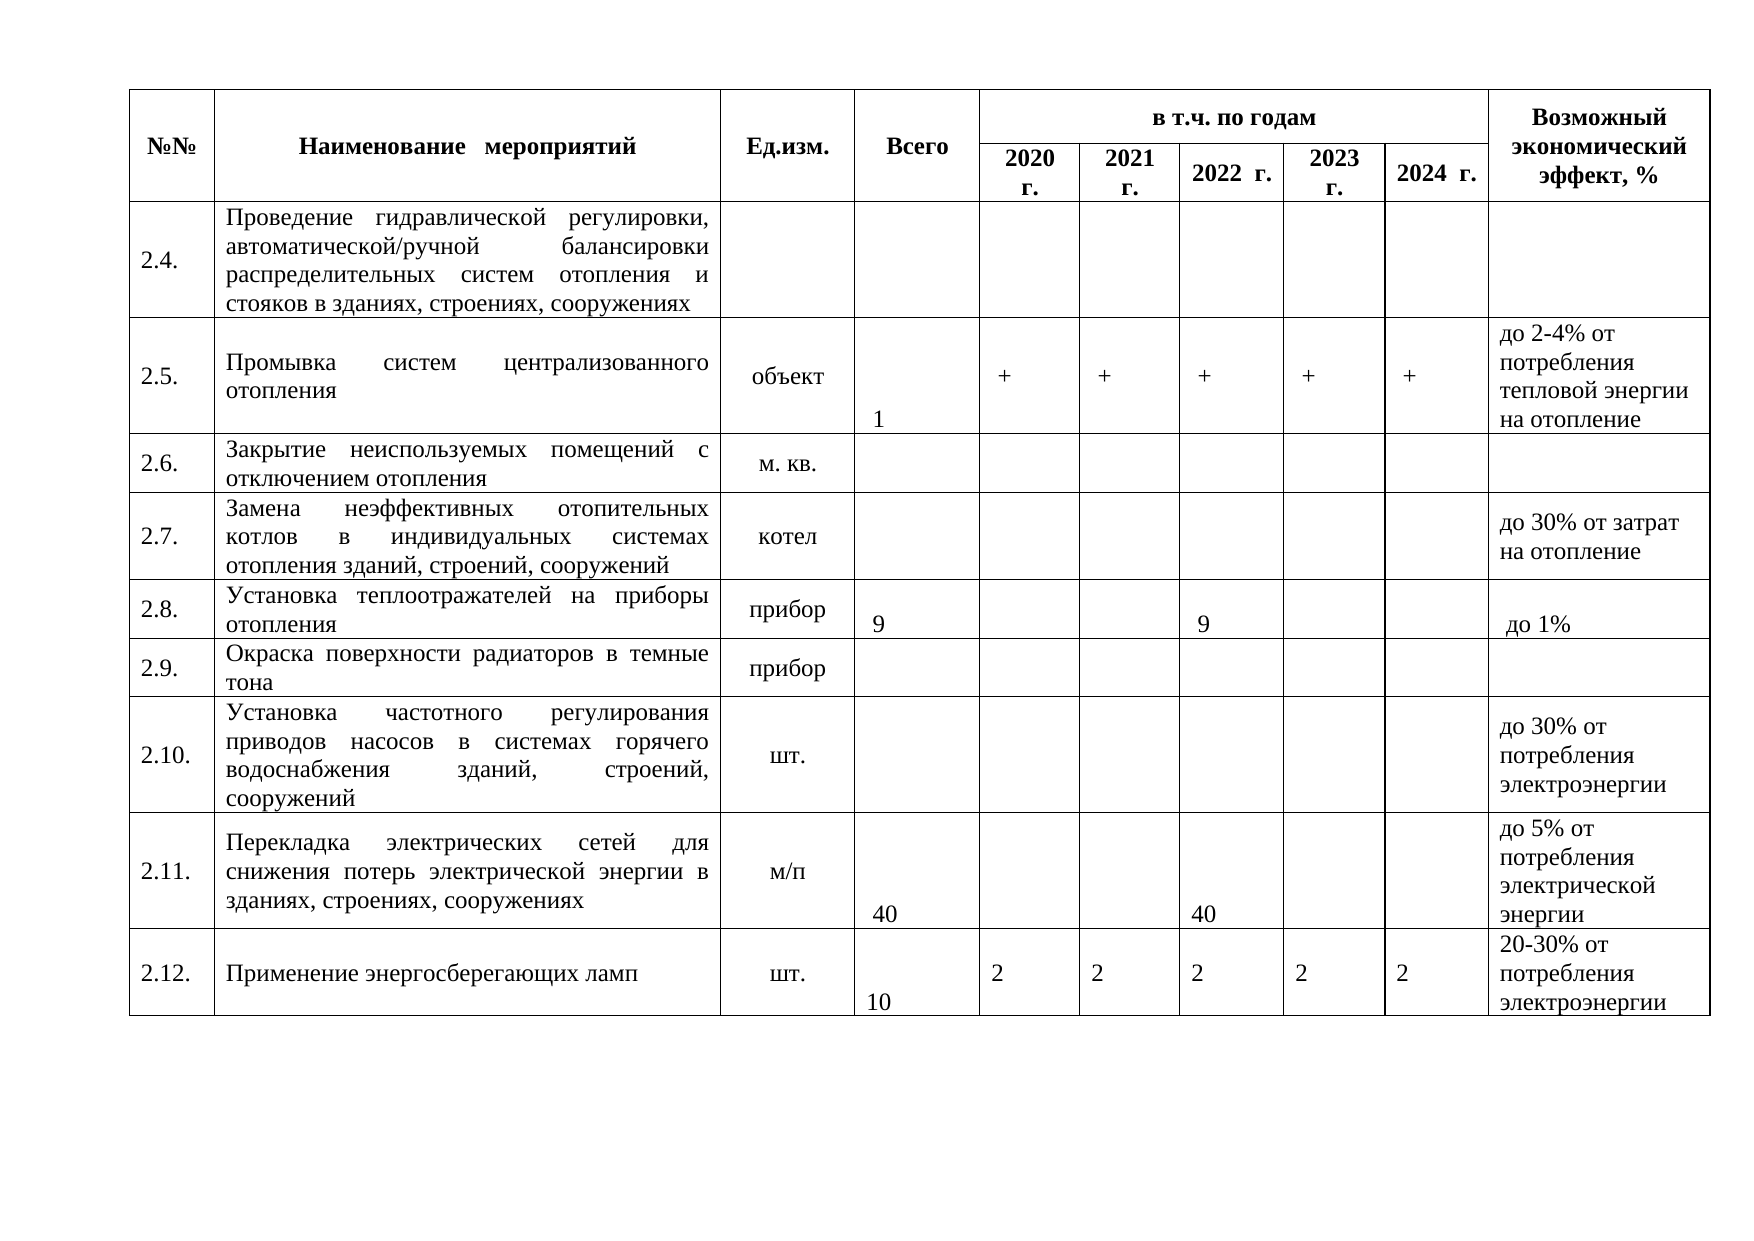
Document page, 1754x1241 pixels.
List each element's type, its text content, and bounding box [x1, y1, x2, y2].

table_cell 2020 г. [980, 144, 1079, 201]
table_cell [1080, 813, 1179, 928]
table_cell [1386, 434, 1488, 492]
table_cell [855, 202, 979, 317]
table_cell [1284, 202, 1384, 317]
table_cell [1284, 580, 1384, 637]
table_cell [1180, 202, 1283, 317]
table_header Всего [855, 90, 979, 201]
table_cell Закрытие неиспользуемых помещений с отключением отопления [215, 434, 720, 492]
table_cell Установка теплоотражателей на приборы отопления [215, 580, 720, 637]
table_cell 2.4. [130, 202, 214, 317]
table_cell [855, 493, 979, 579]
table_cell м/п [721, 813, 854, 928]
table_cell [1080, 580, 1179, 637]
table_header Ед.изм. [721, 90, 854, 201]
table_cell Окраска поверхности радиаторов в темные тона [215, 639, 720, 696]
table_cell [1284, 697, 1384, 812]
table_cell [980, 493, 1079, 579]
table_cell до 1% [1489, 580, 1709, 637]
table_cell Применение энергосберегающих ламп [215, 929, 720, 1015]
table_cell [1284, 813, 1384, 928]
table_cell 2.5. [130, 318, 214, 433]
table_cell 2021 г. [1080, 144, 1179, 201]
table_cell + [1386, 318, 1488, 433]
table_cell 40 [855, 813, 979, 928]
table_cell [1284, 434, 1384, 492]
table_cell шт. [721, 929, 854, 1015]
table_cell 2024 г. [1386, 144, 1488, 201]
table_cell [855, 434, 979, 492]
table_cell [980, 202, 1079, 317]
table_header №№ [130, 90, 214, 201]
table_cell [1080, 202, 1179, 317]
table_cell 2.8. [130, 580, 214, 637]
table_cell [1180, 639, 1283, 696]
table_cell 2 [1080, 929, 1179, 1015]
table_cell [1489, 434, 1709, 492]
table_cell 2.11. [130, 813, 214, 928]
table_cell до 30% от потребления электроэнергии [1489, 697, 1709, 812]
table_cell [1080, 697, 1179, 812]
table_cell прибор [721, 580, 854, 637]
table_cell [1386, 697, 1488, 812]
table_cell до 2-4% от потребления тепловой энергии на отопление [1489, 318, 1709, 433]
table_cell шт. [721, 697, 854, 812]
table_cell [1080, 434, 1179, 492]
table_cell [1180, 434, 1283, 492]
table_cell до 30% от затрат на отопление [1489, 493, 1709, 579]
table_cell Промывка систем централизованного отопления [215, 318, 720, 433]
table_cell [1284, 639, 1384, 696]
table_cell [1080, 493, 1179, 579]
table_cell Проведение гидравлической регулировки, автоматической/ручной балансировки распределительных систем отопления и стояков в зданиях, строениях, сооружениях [215, 202, 720, 317]
table_cell [1386, 493, 1488, 579]
table_header Возможный экономический эффект, % [1489, 90, 1709, 201]
table_cell [980, 639, 1079, 696]
table_cell 2023 г. [1284, 144, 1384, 201]
table_cell [1080, 639, 1179, 696]
table_cell прибор [721, 639, 854, 696]
table_cell [1386, 202, 1488, 317]
table_cell [980, 813, 1079, 928]
table_header в т.ч. по годам [980, 90, 1488, 142]
table_cell 2 [1386, 929, 1488, 1015]
table_cell 2022 г. [1180, 144, 1283, 201]
table_cell [980, 697, 1079, 812]
table_cell [721, 202, 854, 317]
table_cell Установка частотного регулирования приводов насосов в системах горячего водоснабжения зданий, строений, сооружений [215, 697, 720, 812]
table_cell 20-30% от потребления электроэнергии [1489, 929, 1709, 1015]
table_cell [980, 580, 1079, 637]
table_cell 2.7. [130, 493, 214, 579]
table_header Наименование мероприятий [215, 90, 720, 201]
table_cell [1284, 493, 1384, 579]
table_cell + [1180, 318, 1283, 433]
table_cell 2 [980, 929, 1079, 1015]
table_cell [1180, 493, 1283, 579]
table_cell 1 [855, 318, 979, 433]
table_cell [1489, 639, 1709, 696]
table_cell 10 [855, 929, 979, 1015]
table_cell 2 [1180, 929, 1283, 1015]
table_cell 2.10. [130, 697, 214, 812]
table_cell объект [721, 318, 854, 433]
table_cell 2.9. [130, 639, 214, 696]
table_cell + [980, 318, 1079, 433]
table_cell до 5% от потребления электрической энергии [1489, 813, 1709, 928]
table_cell + [1080, 318, 1179, 433]
table_cell [855, 697, 979, 812]
table_cell [855, 639, 979, 696]
table_cell 2.12. [130, 929, 214, 1015]
table_cell Замена неэффективных отопительных котлов в индивидуальных системах отопления зданий, строений, сооружений [215, 493, 720, 579]
table_cell [1489, 202, 1709, 317]
table_cell 40 [1180, 813, 1283, 928]
table_cell [1386, 580, 1488, 637]
table_cell 2.6. [130, 434, 214, 492]
table_cell Перекладка электрических сетей для снижения потерь электрической энергии в зданиях, строениях, сооружениях [215, 813, 720, 928]
table_cell + [1284, 318, 1384, 433]
table_cell м. кв. [721, 434, 854, 492]
table_cell [1386, 639, 1488, 696]
table_cell 9 [855, 580, 979, 637]
table_cell [980, 434, 1079, 492]
table_cell [1386, 813, 1488, 928]
table_cell 9 [1180, 580, 1283, 637]
table_cell 2 [1284, 929, 1384, 1015]
table_cell [1180, 697, 1283, 812]
table_cell котел [721, 493, 854, 579]
